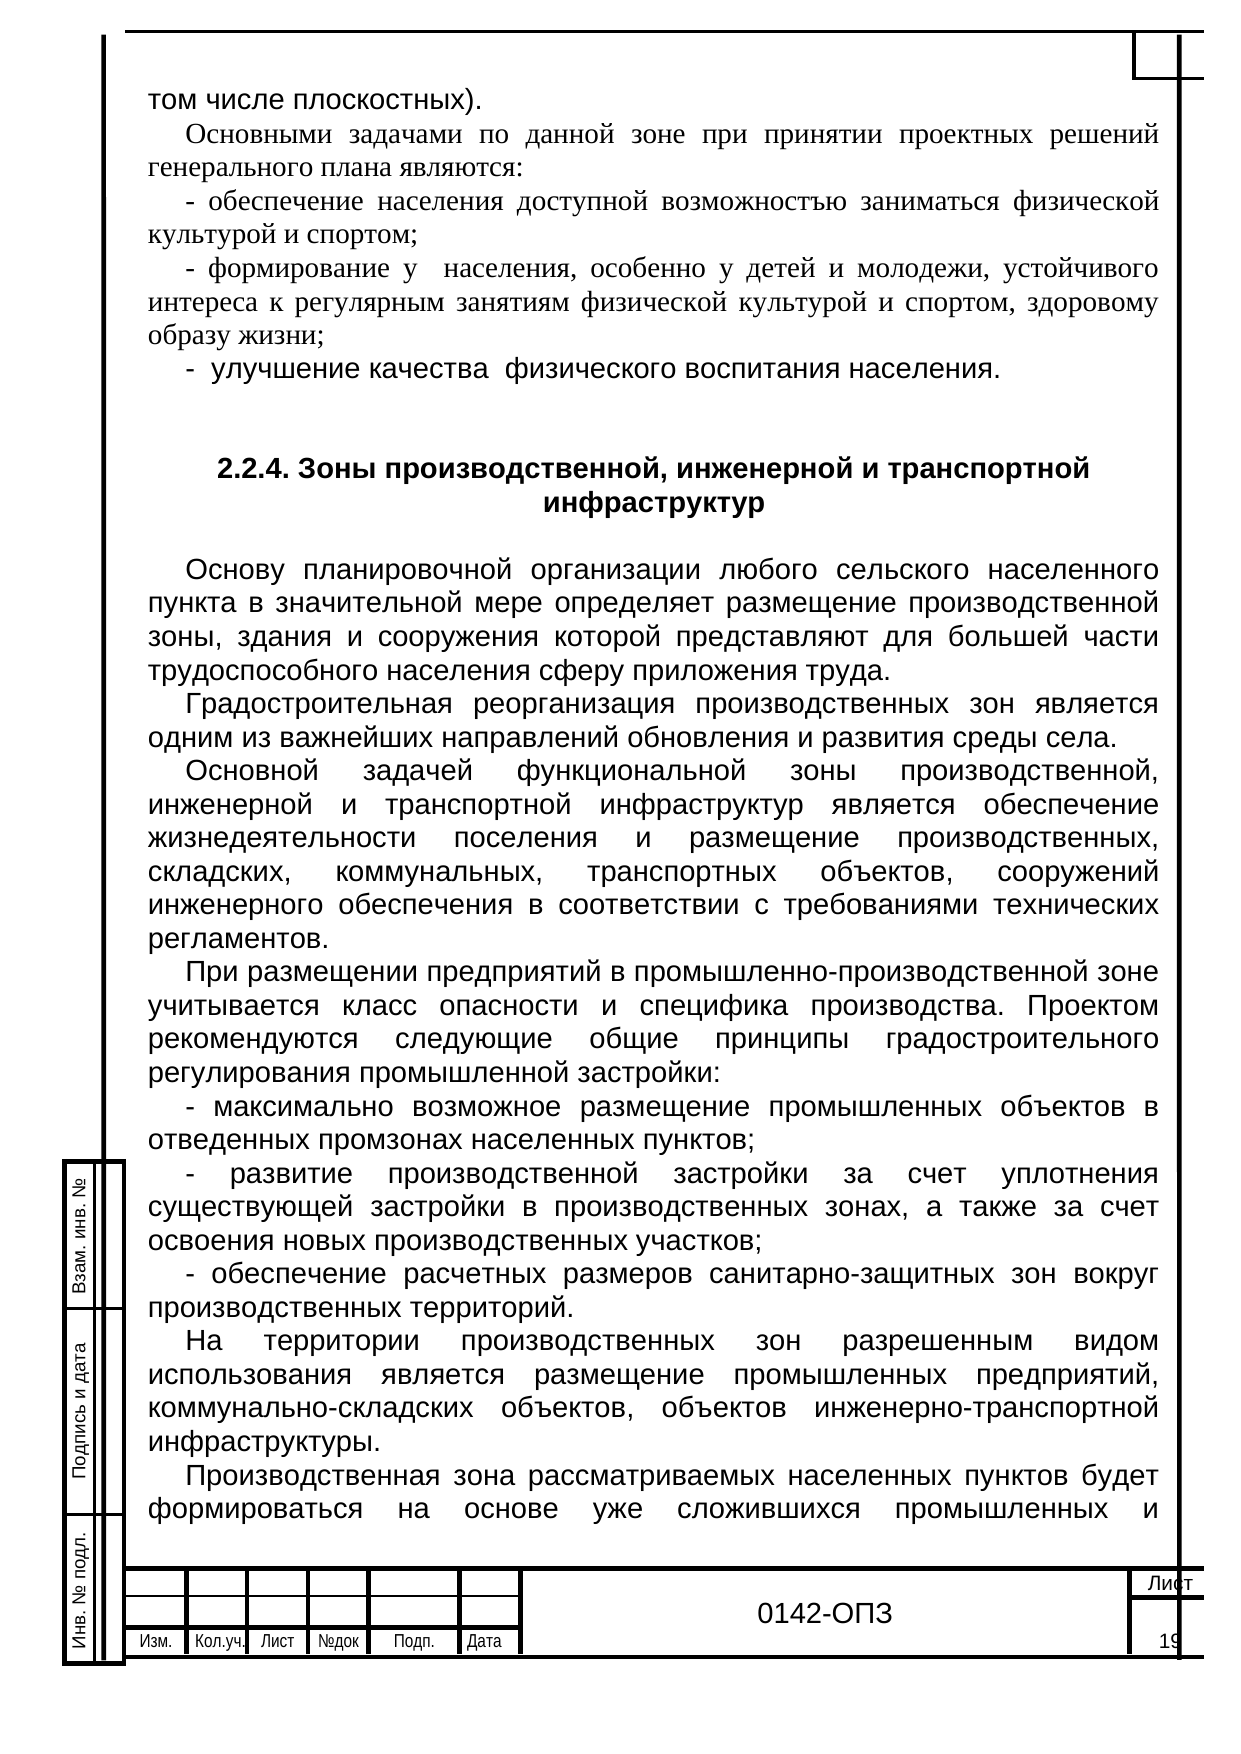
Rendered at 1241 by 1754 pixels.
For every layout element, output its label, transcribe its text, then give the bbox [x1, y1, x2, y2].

text На территории производственных зон разрешенным видом использования является размещение промышленных предприятий, коммунально-складских объектов, объектов инженерно-транспортной инфраструктуры. [148, 1323, 1160, 1458]
text Основу планировочной организации любого сельского населенного пункта в значительной мере определяет размещение производственной зоны, здания и сооружения которой представляют для большей части трудоспособного населения сферу приложения труда. [148, 552, 1160, 686]
text - обеспечение населения доступной возможностъю заниматься физической культурой и спортом; [148, 183, 1160, 250]
text Основными задачами по данной зоне при принятии проектных решений генерального плана являются: [148, 116, 1160, 183]
text - обеспечение расчетных размеров санитарно-защитных зон вокруг производственных территорий. [148, 1256, 1160, 1323]
text Основной задачей функциональной зоны производственной, инженерной и транспортной инфраструктур является обеспечение жизнедеятельности поселения и размещение производственных, складских, коммунальных, транспортных объектов, сооружений инженерного обеспечения в соответствии с требованиями технических регламентов. [148, 753, 1160, 954]
text 2.2.4. Зоны производственной, инженерной и транспортной инфраструктур [148, 451, 1160, 518]
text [148, 82, 1160, 116]
text - улучшение качества физического воспитания населения. [148, 351, 1160, 384]
text При размещении предприятий в промышленно-производственной зоне учитывается класс опасности и специфика производства. Проектом рекомендуются следующие общие принципы градостроительного регулирования промышленной застройки: [148, 954, 1160, 1089]
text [148, 1458, 1160, 1525]
text - максимально возможное размещение промышленных объектов в отведенных промзонах населенных пунктов; [148, 1089, 1160, 1156]
text - развитие производственной застройки за счет уплотнения существующей застройки в производственных зонах, а также за счет освоения новых производственных участков; [148, 1156, 1160, 1256]
text - формирование у населения, особенно у детей и молодежи, устойчивого интереса к регулярным занятиям физической культурой и спортом, здоровому образу жизни; [148, 250, 1160, 351]
text Градостроительная реорганизация производственных зон является одним из важнейших направлений обновления и развития среды села. [148, 686, 1160, 753]
